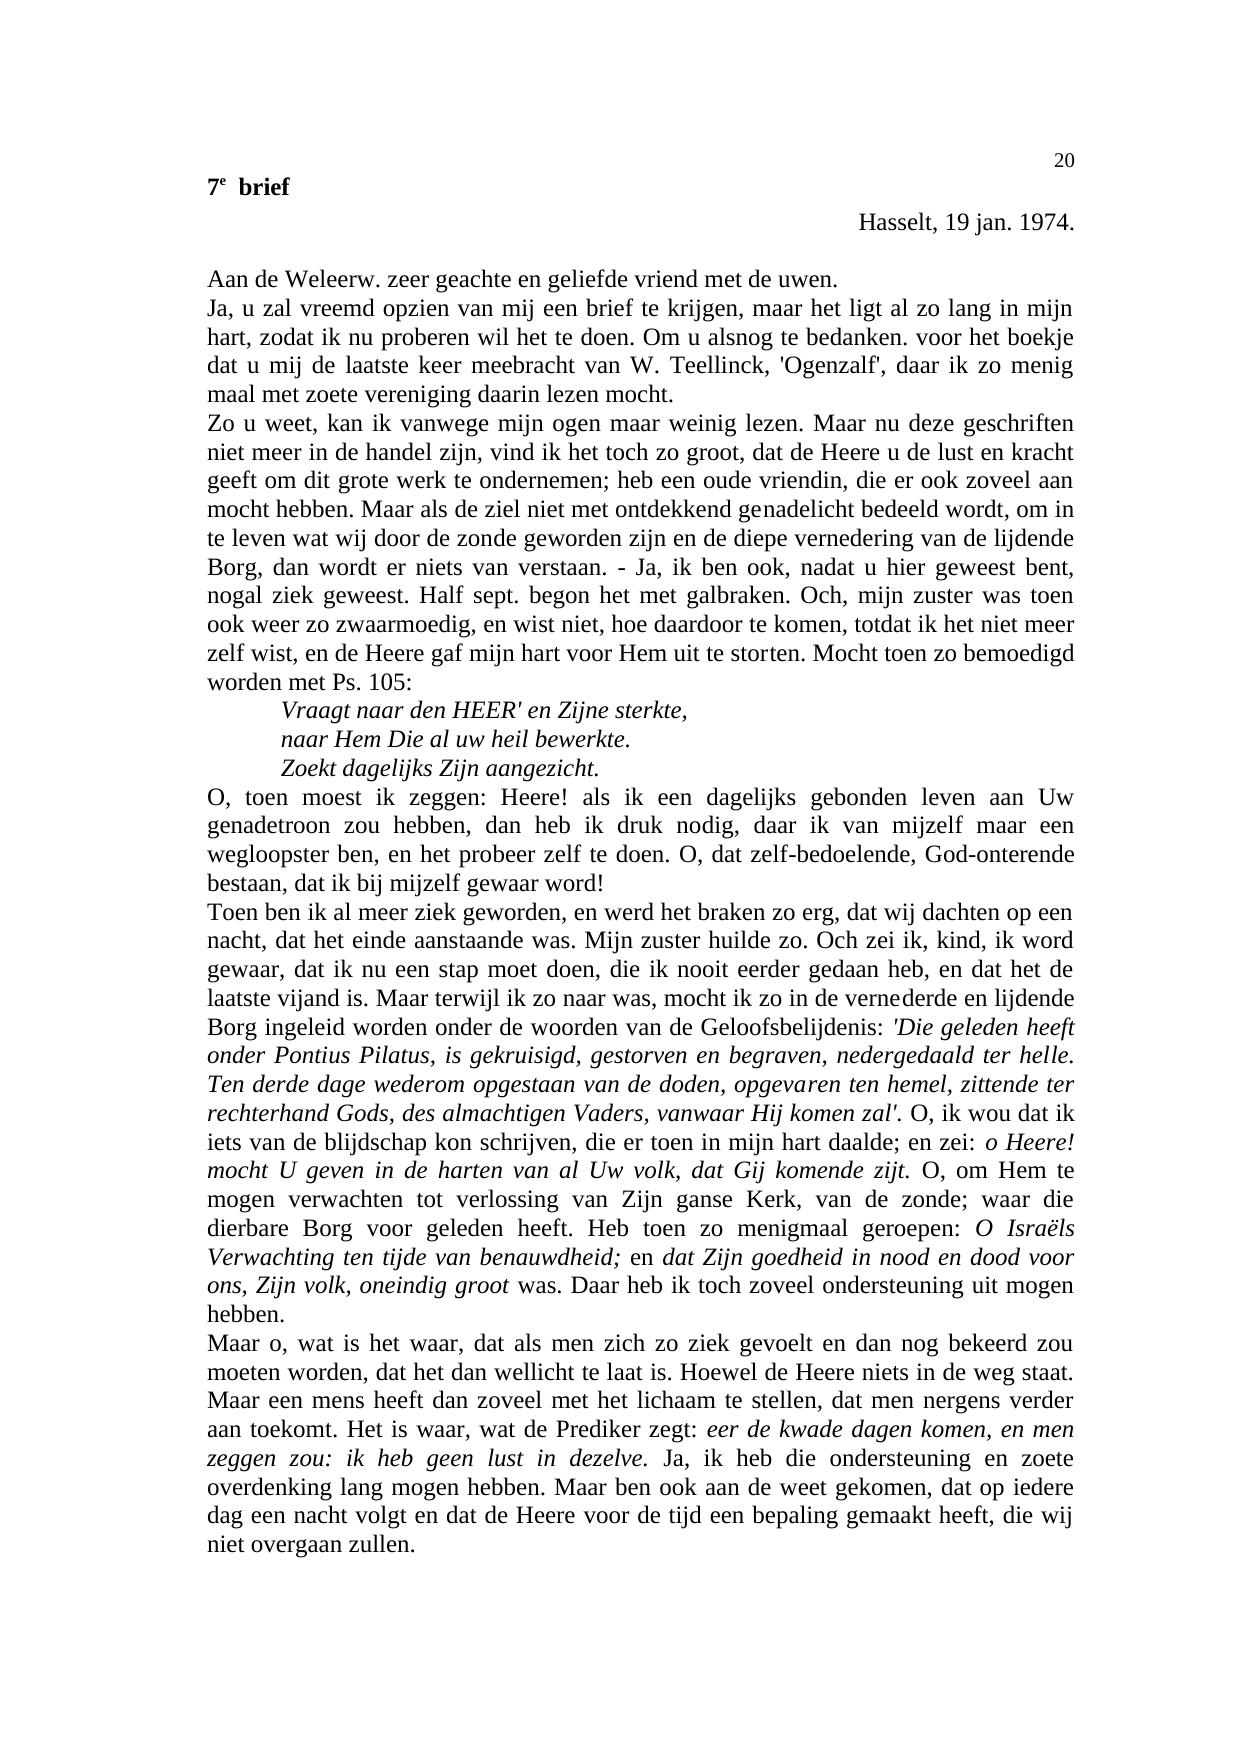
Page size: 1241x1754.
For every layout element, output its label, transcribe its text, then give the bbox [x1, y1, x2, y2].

text Zo u weet, kan ik vanwege mijn ogen maar weinig lezen. Maar nu deze geschriften niet meer in de handel zijn, vind ik het toch zo groot, dat de Heere u de lust en kracht geeft om dit grote werk te ondernemen; heb een oude vriendin, die er ook zoveel aan mocht hebben. Maar als de ziel niet met ontdekkend genadelicht bedeeld wordt, om in te leven wat wij door de zonde geworden zijn en de diepe vernedering van de lijdende Borg, dan wordt er niets van verstaan. - Ja, ik ben ook, nadat u hier geweest bent, nogal ziek geweest. Half sept. begon het met galbraken. Och, mijn zuster was toen ook weer zo zwaarmoedig, en wist niet, hoe daardoor te komen, totdat ik het niet meer zelf wist, en de Heere gaf mijn hart voor Hem uit te storten. Mocht toen zo bemoedigd worden met Ps. 105: [207, 408, 1075, 696]
text Ja, u zal vreemd opzien van mij een brief te krijgen, maar het ligt al zo lang in mijn hart, zodat ik nu proberen wil het te doen. Om u alsnog te bedanken. voor het boekje dat u mij de laatste keer meebracht van W. Teellinck, 'Ogenzalf', daar ik zo menig maal met zoete vereniging daarin lezen mocht. [207, 293, 1075, 408]
text Maar o, wat is het waar, dat als men zich zo ziek gevoelt en dan nog bekeerd zou moeten worden, dat het dan wellicht te laat is. Hoewel de Heere niets in de weg staat. Maar een mens heeft dan zoveel met het lichaam te stellen, dat men nergens verder aan toekomt. Het is waar, wat de Prediker zegt: eer de kwade dagen komen, en men zeggen zou: ik heb geen lust in dezelve. Ja, ik heb die ondersteuning en zoete overdenking lang mogen hebben. Maar ben ook aan de weet gekomen, dat op iedere dag een nacht volgt en dat de Heere voor de tijd een bepaling gemaakt heeft, die wij niet overgaan zullen. [207, 1328, 1075, 1558]
subtitle 7e brief [207, 172, 1075, 201]
text Hasselt, 19 jan. 1974. [207, 207, 1075, 236]
text naar Hem Die al uw heil bewerkte. [281, 724, 1075, 753]
text Aan de Weleerw. zeer geachte en geliefde vriend met de uwen. [207, 264, 1075, 293]
text Toen ben ik al meer ziek geworden, en werd het braken zo erg, dat wij dachten op een nacht, dat het einde aanstaande was. Mijn zuster huilde zo. Och zei ik, kind, ik word gewaar, dat ik nu een stap moet doen, die ik nooit eerder gedaan heb, en dat het de laatste vijand is. Maar terwijl ik zo naar was, mocht ik zo in de vernederde en lijdende Borg ingeleid worden onder de woorden van de Geloofsbelijdenis: 'Die geleden heeft onder Pontius Pilatus, is gekruisigd, gestorven en begraven, nedergedaald ter helle. Ten derde dage wederom opgestaan van de doden, opgevaren ten hemel, zittende ter rechterhand Gods, des almachtigen Vaders, vanwaar Hij komen zal'. O, ik wou dat ik iets van de blijdschap kon schrijven, die er toen in mijn hart daalde; en zei: o Heere! mocht U geven in de harten van al Uw volk, dat Gij komende zijt. O, om Hem te mogen verwachten tot verlossing van Zijn ganse Kerk, van de zonde; waar die dierbare Borg voor geleden heeft. Heb toen zo menigmaal geroepen: O Israëls Verwachting ten tijde van benauwdheid; en dat Zijn goedheid in nood en dood voor ons, Zijn volk, oneindig groot was. Daar heb ik toch zoveel ondersteuning uit mogen hebben. [207, 897, 1075, 1328]
text Zoekt dagelijks Zijn aangezicht. [281, 753, 1075, 782]
text O, toen moest ik zeggen: Heere! als ik een dagelijks gebonden leven aan Uw genadetroon zou hebben, dan heb ik druk nodig, daar ik van mijzelf maar een wegloopster ben, en het probeer zelf te doen. O, dat zelf-bedoelende, God-onterende bestaan, dat ik bij mijzelf gewaar word! [207, 782, 1075, 897]
text Vraagt naar den HEER' en Zijne sterkte, [281, 696, 1075, 724]
